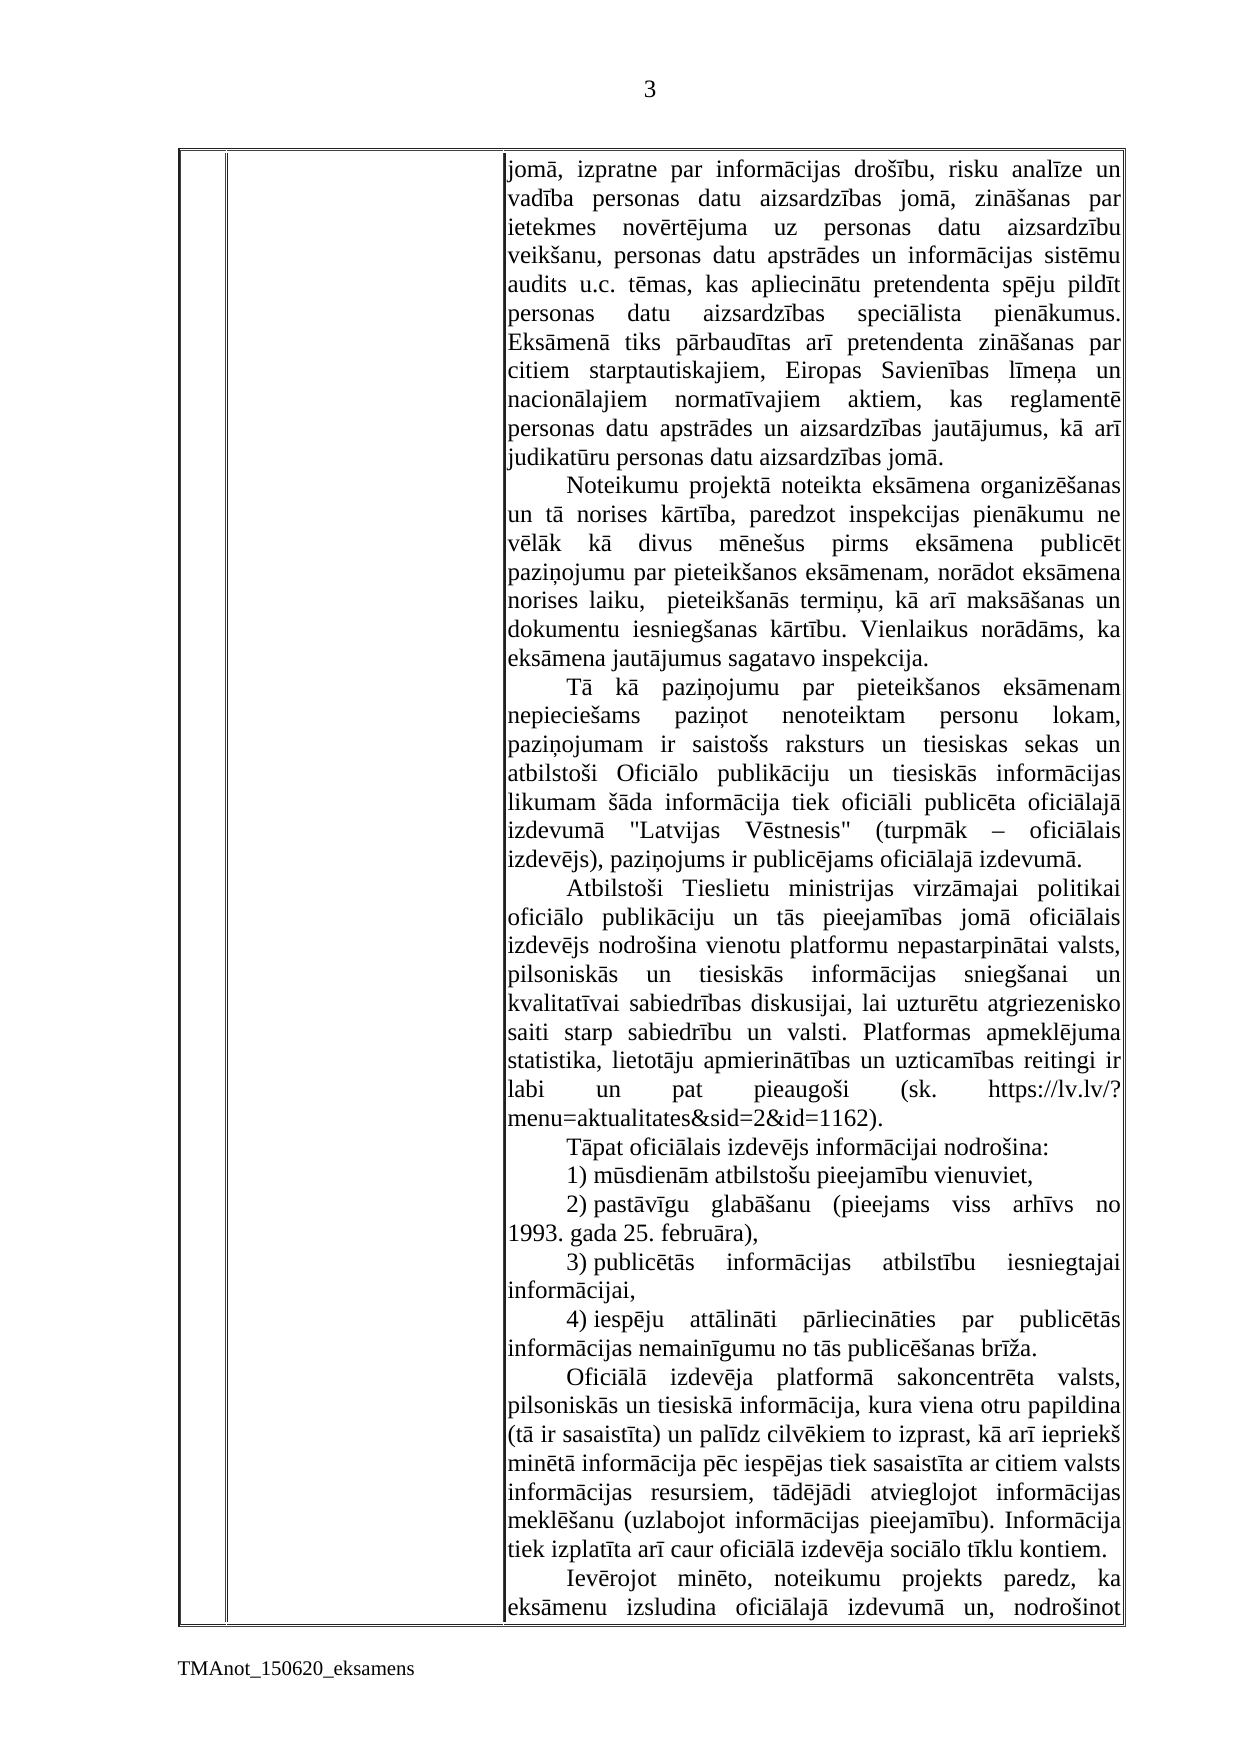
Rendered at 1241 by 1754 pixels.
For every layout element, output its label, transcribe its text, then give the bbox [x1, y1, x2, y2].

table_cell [227, 149, 504, 1623]
table_cell 2. [181, 151, 227, 1623]
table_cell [504, 151, 1123, 1623]
